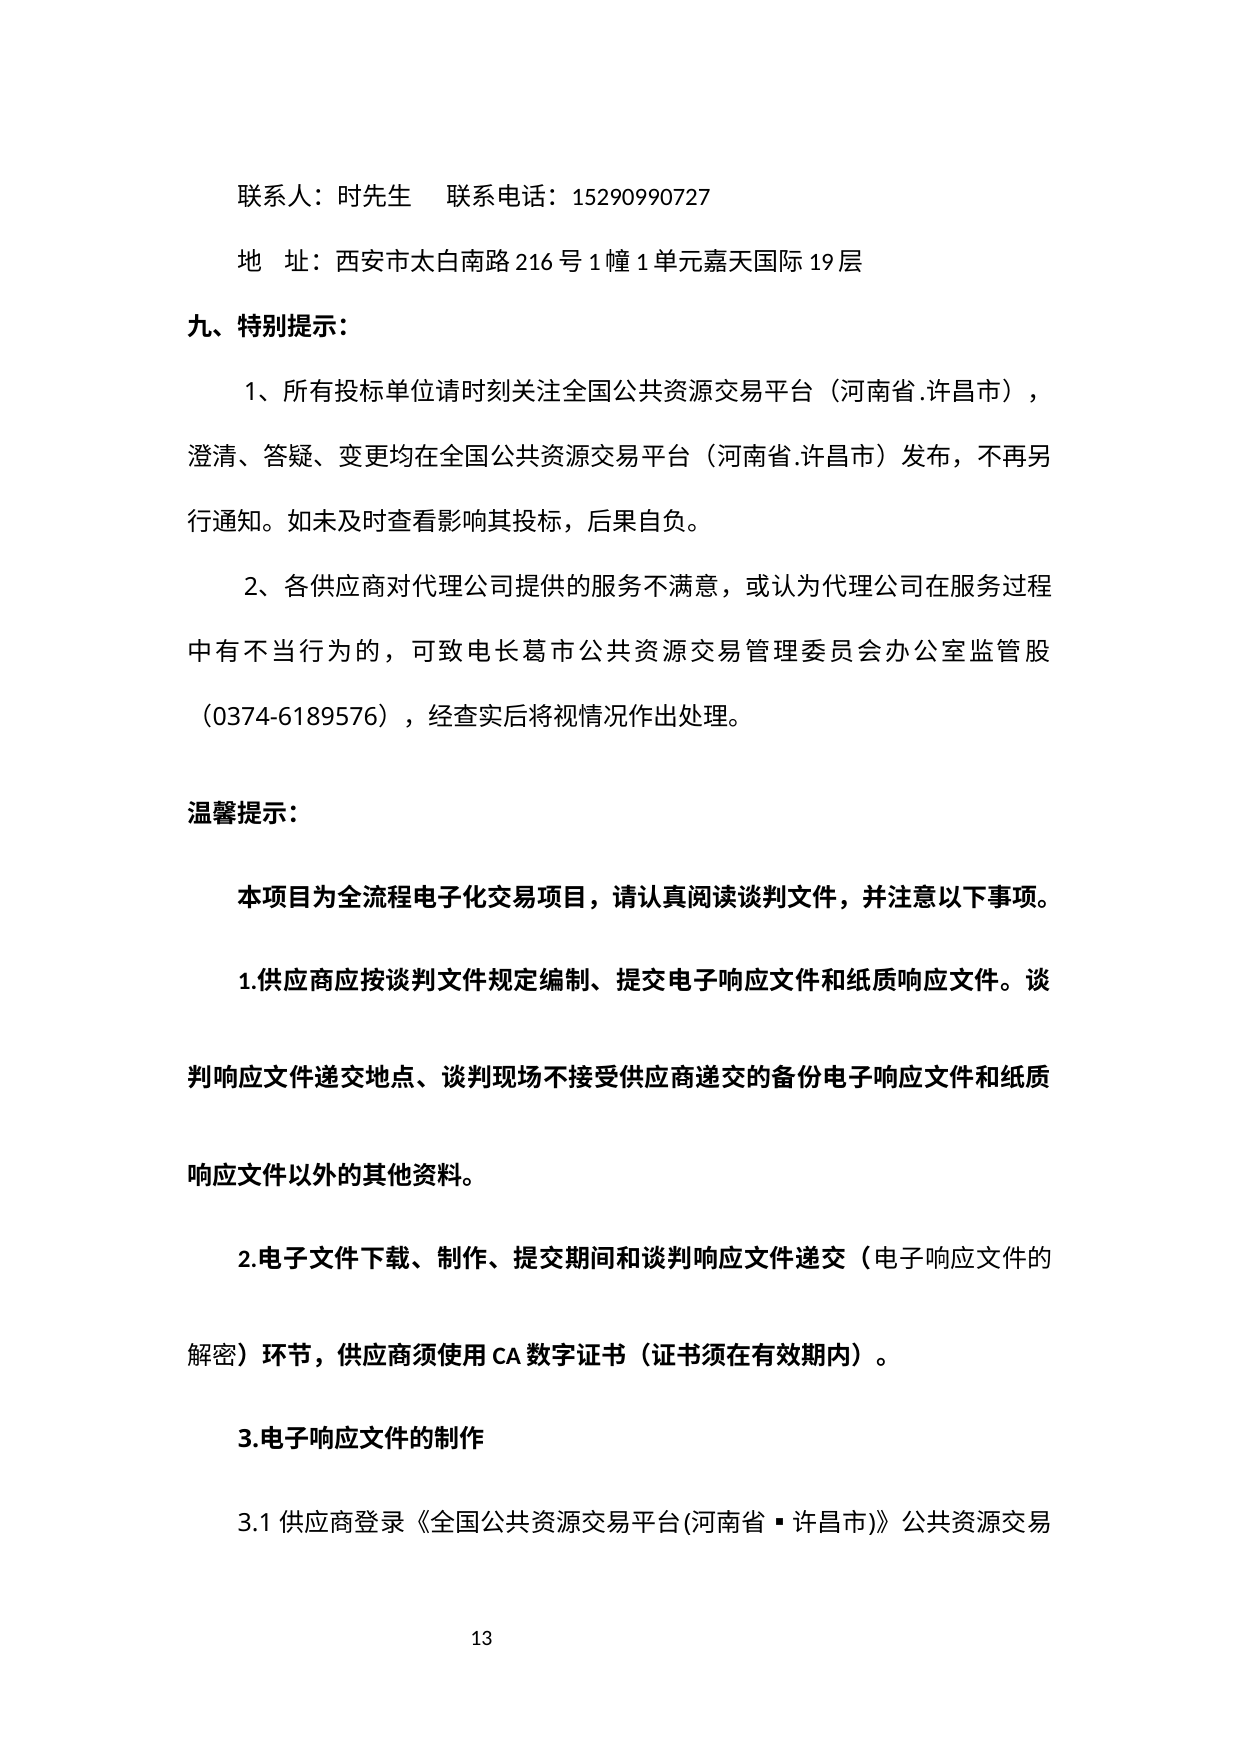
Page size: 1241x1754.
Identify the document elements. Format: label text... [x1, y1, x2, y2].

text 地 址：西安市太白南路216号1幢1单元嘉天国际19层 [187, 227, 1053, 292]
text 温馨提示： [187, 779, 1053, 844]
text 联系人：时先生 联系电话：15290990727 [187, 162, 1053, 227]
text 九、特别提示： [187, 292, 1053, 357]
text 2、各供应商对代理公司提供的服务不满意，或认为代理公司在服务过程中有不当行为的，可致电长葛市公共资源交易管理委员会办公室监管股（0374-6189576），经查实后将视情况作出处理。 [187, 552, 1053, 747]
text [187, 1488, 1053, 1553]
text 3.电子响应文件的制作 [187, 1404, 1053, 1469]
text 1、所有投标单位请时刻关注全国公共资源交易平台（河南省.许昌市），澄清、答疑、变更均在全国公共资源交易平台（河南省.许昌市）发布，不再另行通知。如未及时查看影响其投标，后果自负。 [187, 357, 1053, 552]
text 1.供应商应按谈判文件规定编制、提交电子响应文件和纸质响应文件。谈判响应文件递交地点、谈判现场不接受供应商递交的备份电子响应文件和纸质响应文件以外的其他资料。 [187, 946, 1053, 1206]
text 本项目为全流程电子化交易项目，请认真阅读谈判文件，并注意以下事项。 [187, 863, 1053, 928]
text 2.电子文件下载、制作、提交期间和谈判响应文件递交（电子响应文件的解密）环节，供应商须使用CA数字证书（证书须在有效期内）。 [187, 1224, 1053, 1386]
